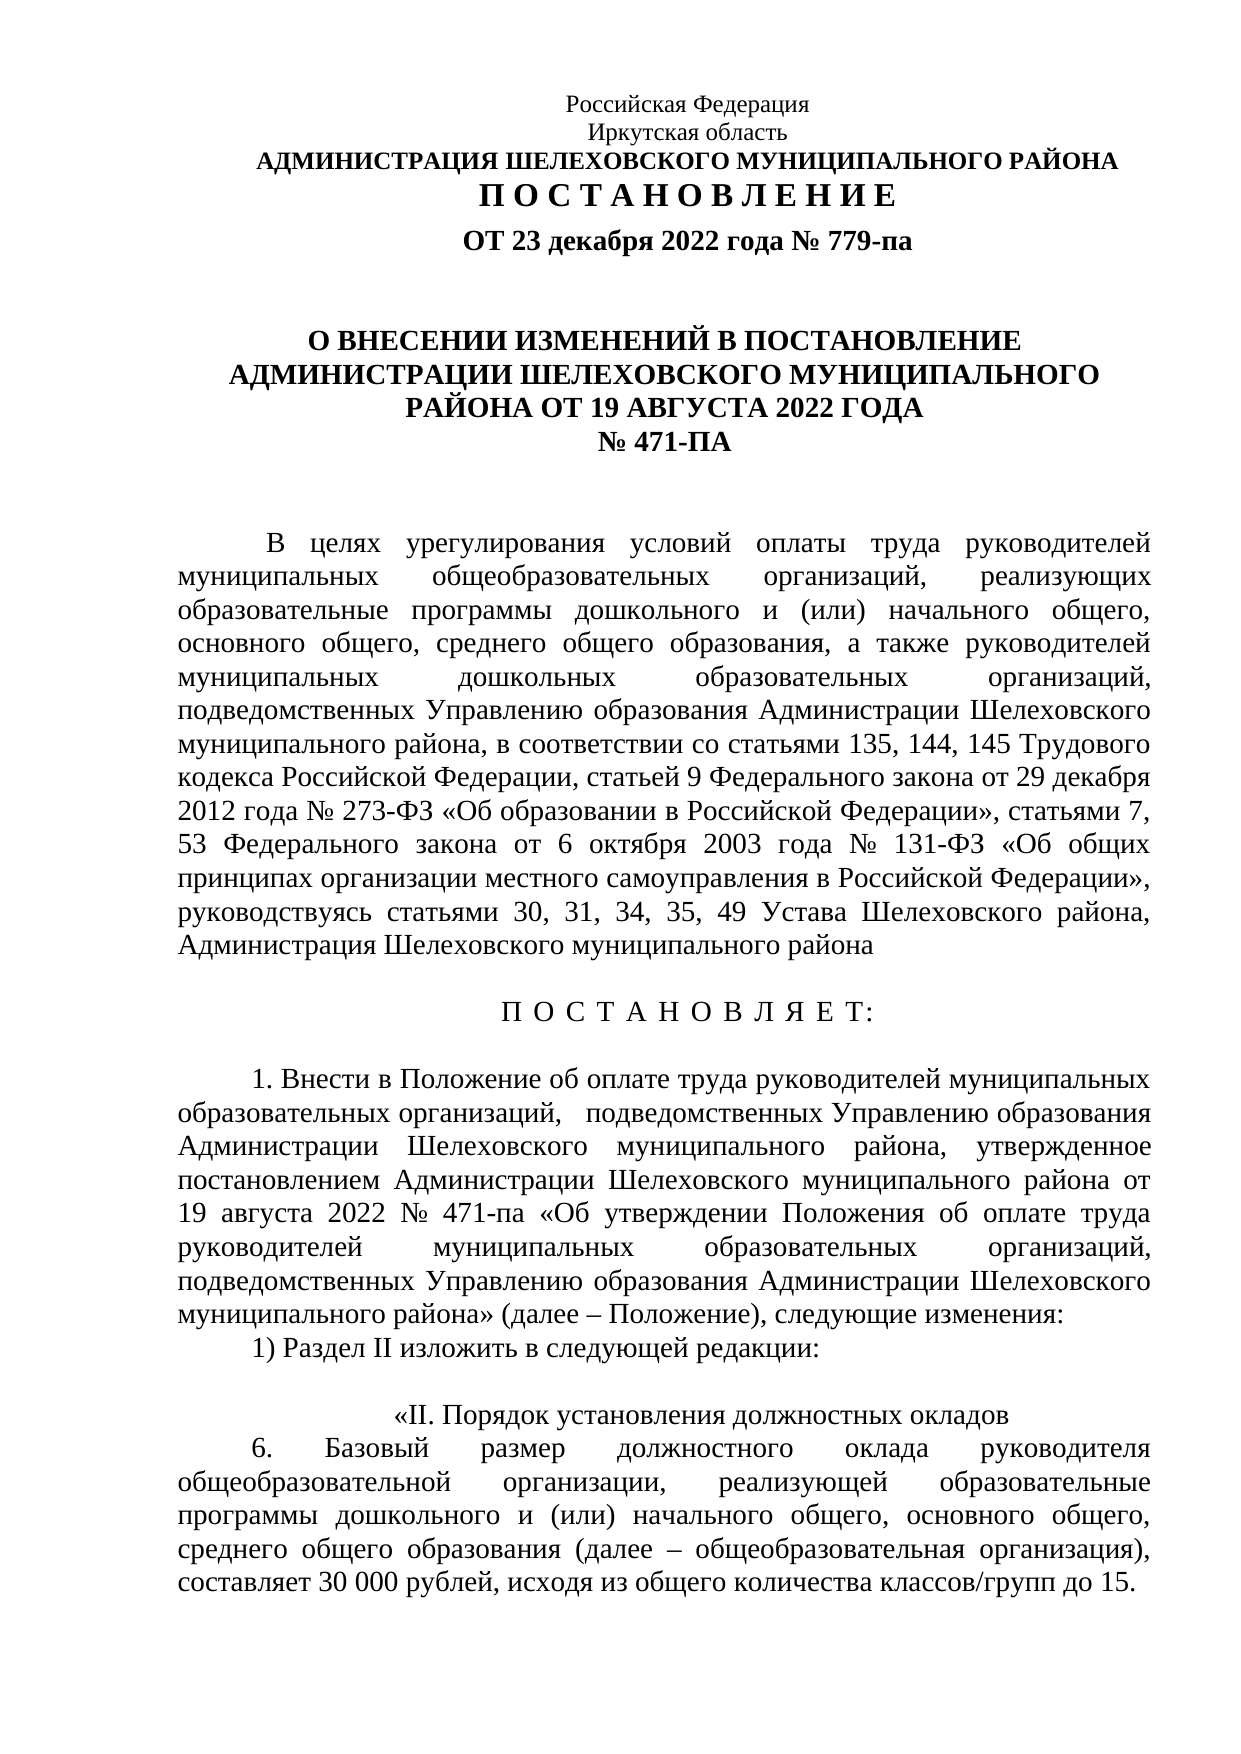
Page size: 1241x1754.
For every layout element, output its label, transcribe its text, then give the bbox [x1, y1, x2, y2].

text П О С Т А Н О В Л Я Е Т: [177, 994, 1197, 1028]
text 1) Раздел II изложить в следующей редакции: [177, 1330, 1152, 1363]
text Российская Федерация [177, 89, 1197, 117]
text 1. Внести в Положение об оплате труда руководителей муниципальных образовательных организаций, подведомственных Управлению образования Администрации Шелеховского муниципального района, утвержденное постановлением Администрации Шелеховского муниципального района от 19 августа 2022 № 471-па «Об утверждении Положения об оплате труда руководителей муниципальных образовательных организаций, подведомственных Управлению образования Администрации Шелеховского муниципального района» (далее – Положение), следующие изменения: [177, 1061, 1152, 1330]
subtitle П О С Т А Н О В Л Е Н И Е [177, 175, 1197, 213]
subtitle АДМИНИСТРАЦИЯ ШЕЛЕХОВСКОГО МУНИЦИПАЛЬНОГО РАЙОНА [177, 146, 1197, 175]
text № 471-ПА [177, 424, 1152, 458]
text «II. Порядок установления должностных окладов [177, 1397, 1152, 1430]
text ОТ 23 декабря 2022 года № 779-па [177, 223, 1197, 256]
text О ВНЕСЕНИИ ИЗМЕНЕНИЙ В ПОСТАНОВЛЕНИЕ АДМИНИСТРАЦИИ ШЕЛЕХОВСКОГО МУНИЦИПАЛЬНОГО РАЙОНА ОТ 19 АВГУСТА 2022 ГОДА [177, 323, 1152, 424]
text 6. Базовый размер должностного оклада руководителя общеобразовательной организации, реализующей образовательные программы дошкольного и (или) начального общего, основного общего, среднего общего образования (далее – общеобразовательная организация), составляет 30 000 рублей, исходя из общего количества классов/групп до 15. [177, 1430, 1152, 1598]
text Иркутская область [177, 117, 1197, 146]
text В целях урегулирования условий оплаты труда руководителей муниципальных общеобразовательных организаций, реализующих образовательные программы дошкольного и (или) начального общего, основного общего, среднего общего образования, а также руководителей муниципальных дошкольных образовательных организаций, подведомственных Управлению образования Администрации Шелеховского муниципального района, в соответствии со статьями 135, 144, 145 Трудового кодекса Российской Федерации, статьей 9 Федерального закона от 29 декабря 2012 года № 273-ФЗ «Об образовании в Российской Федерации», статьями 7, 53 Федерального закона от 6 октября 2003 года № 131-ФЗ «Об общих принципах организации местного самоуправления в Российской Федерации», руководствуясь статьями 30, 31, 34, 35, 49 Устава Шелеховского района, Администрация Шелеховского муниципального района [177, 525, 1152, 961]
